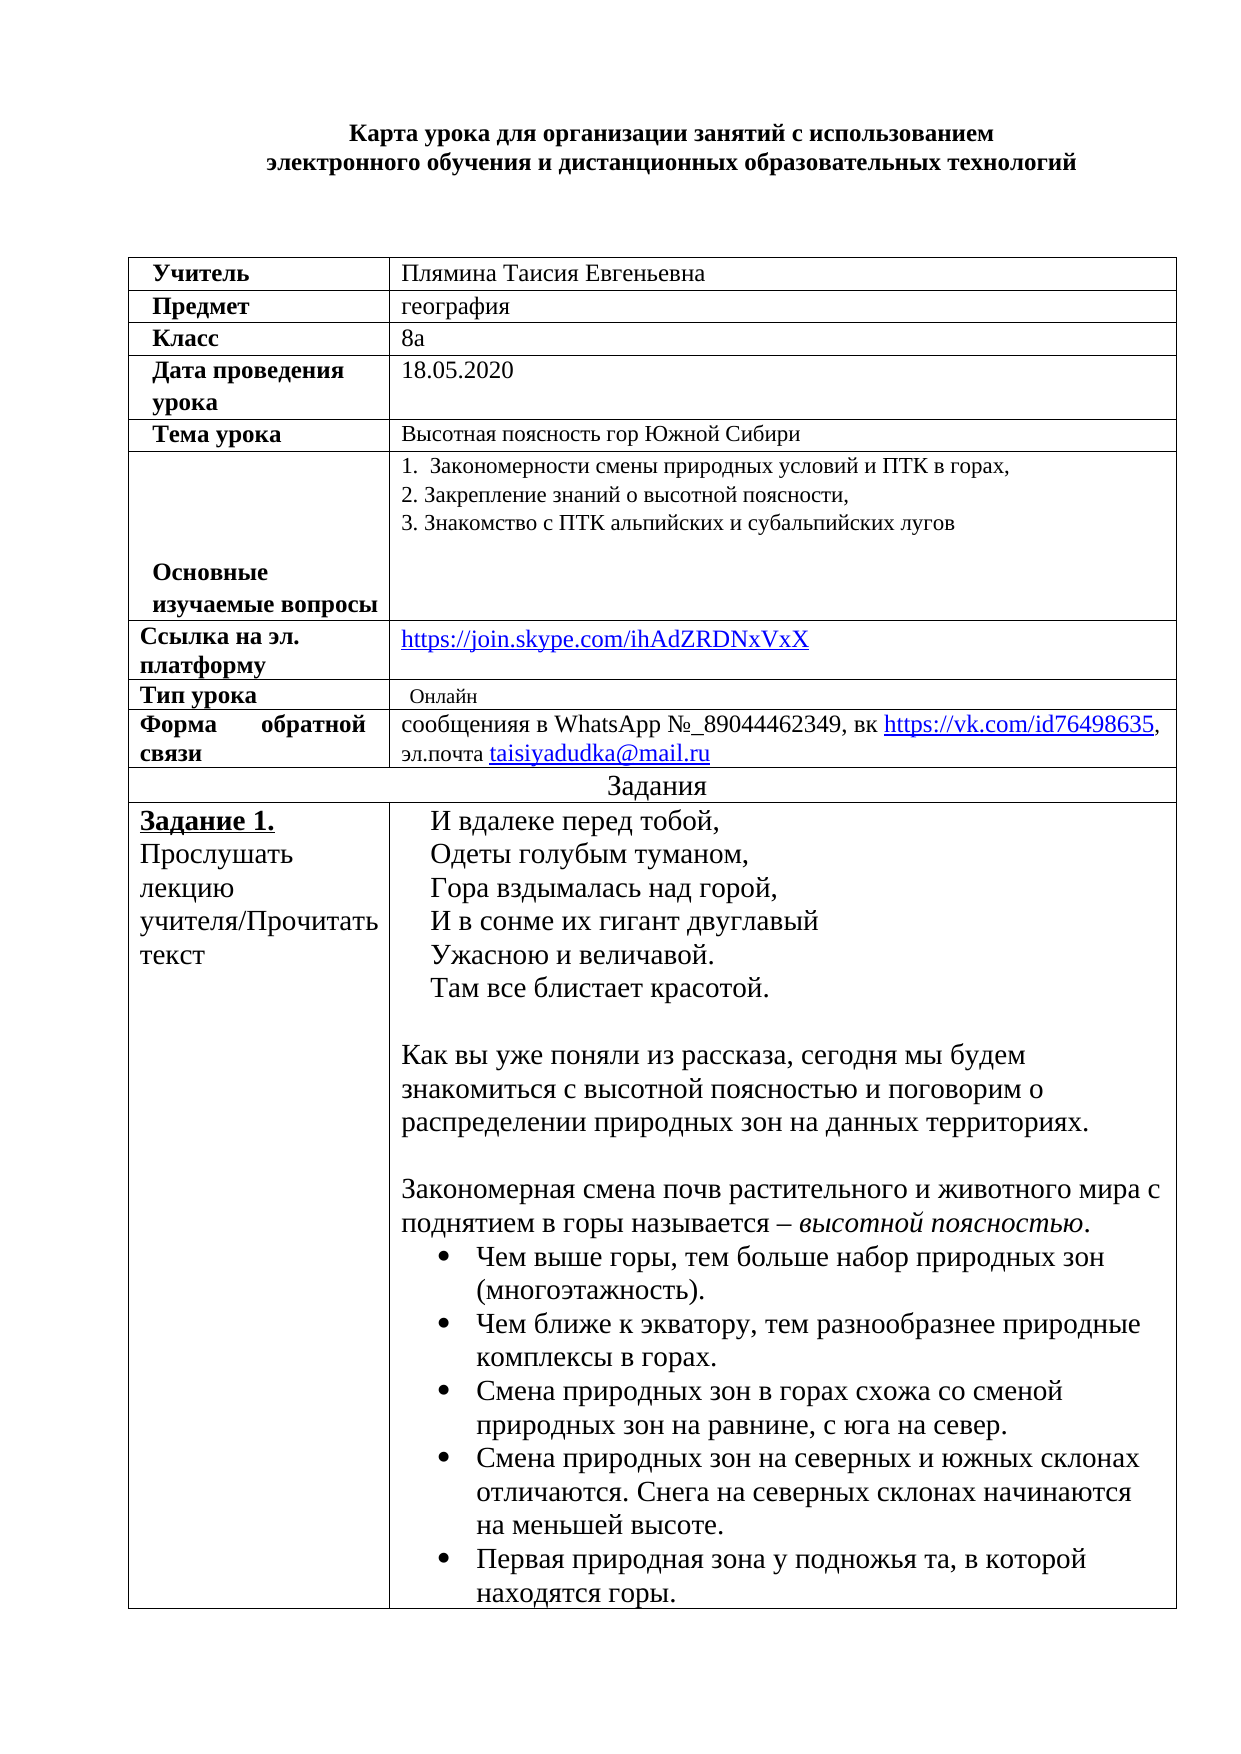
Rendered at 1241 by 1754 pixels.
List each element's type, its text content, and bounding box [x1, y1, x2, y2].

table_cell Дата проведения урока [129, 356, 389, 418]
table_cell Ссылка на эл. платформу [129, 621, 389, 679]
table_cell 1. Закономерности смены природных условий и ПТК в горах, 2. Закрепление знаний о высотной поясности, 3. Знакомство с ПТК альпийских и субальпийских лугов [390, 452, 1176, 620]
text Карта урока для организации занятий с использованием [177, 118, 1166, 147]
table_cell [129, 803, 389, 1608]
table_cell Онлайн [390, 680, 1176, 708]
table_cell Предмет [129, 291, 389, 322]
table_cell Высотная поясность гор Южной Сибири [390, 420, 1176, 451]
table_cell Тема урока [129, 420, 389, 451]
table_cell 8а [390, 323, 1176, 354]
table_cell география [390, 291, 1176, 322]
table_header Учитель [129, 258, 389, 290]
table_header Плямина Таисия Евгеньевна [390, 258, 1176, 290]
text электронного обучения и дистанционных образовательных технологий [177, 147, 1166, 176]
table_cell Тип урока [129, 680, 389, 708]
table_cell Задания [129, 768, 1176, 802]
table_cell Класс [129, 323, 389, 354]
table_cell https://HYPERLINK "https://join.skype.com/ihAdZRDNxVxX"joinHYPERLINK "https://join.skype.com/ihAdZRDNxVxX".HYPERLINK "https://join.skype.com/ihAdZRDNxVxX"skypeHYPERLINK "https://join.skype.com/ihAdZRDNxVxX".HYPERLINK "https://join.skype.com/ihAdZRDNxVxX"comHYPERLINK "https://join.skype.com/ihAdZRDNxVxX"/HYPERLINK "https://join.skype.com/ihAdZRDNxVxX"ihAdZRDNxVxX [390, 621, 1176, 679]
table_cell Форма обратной связи [129, 710, 389, 767]
table_cell сообщенияя в WhatsApp №_89044462349, вк httpsHYPERLINK "https://vk.com/id76498635"://HYPERLINK "https://vk.com/id76498635"vkHYPERLINK "https://vk.com/id76498635".HYPERLINK "https://vk.com/id76498635"comHYPERLINK "https://vk.com/id76498635"/HYPERLINK "https://vk.com/id76498635"idHYPERLINK "https://vk.com/id76498635"76498635, эл.почта taisiyadudkaHYPERLINK "mailto:taisiyadudka@mail.ru"@HYPERLINK "mailto:taisiyadudka@mail.ru"mailHYPERLINK "mailto:taisiyadudka@mail.ru".HYPERLINK "mailto:taisiyadudka@mail.ru"ru [390, 710, 1176, 767]
table_cell Основные изучаемые вопросы [129, 452, 389, 620]
table_cell 18.05.2020 [390, 356, 1176, 418]
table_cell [390, 803, 1176, 1608]
